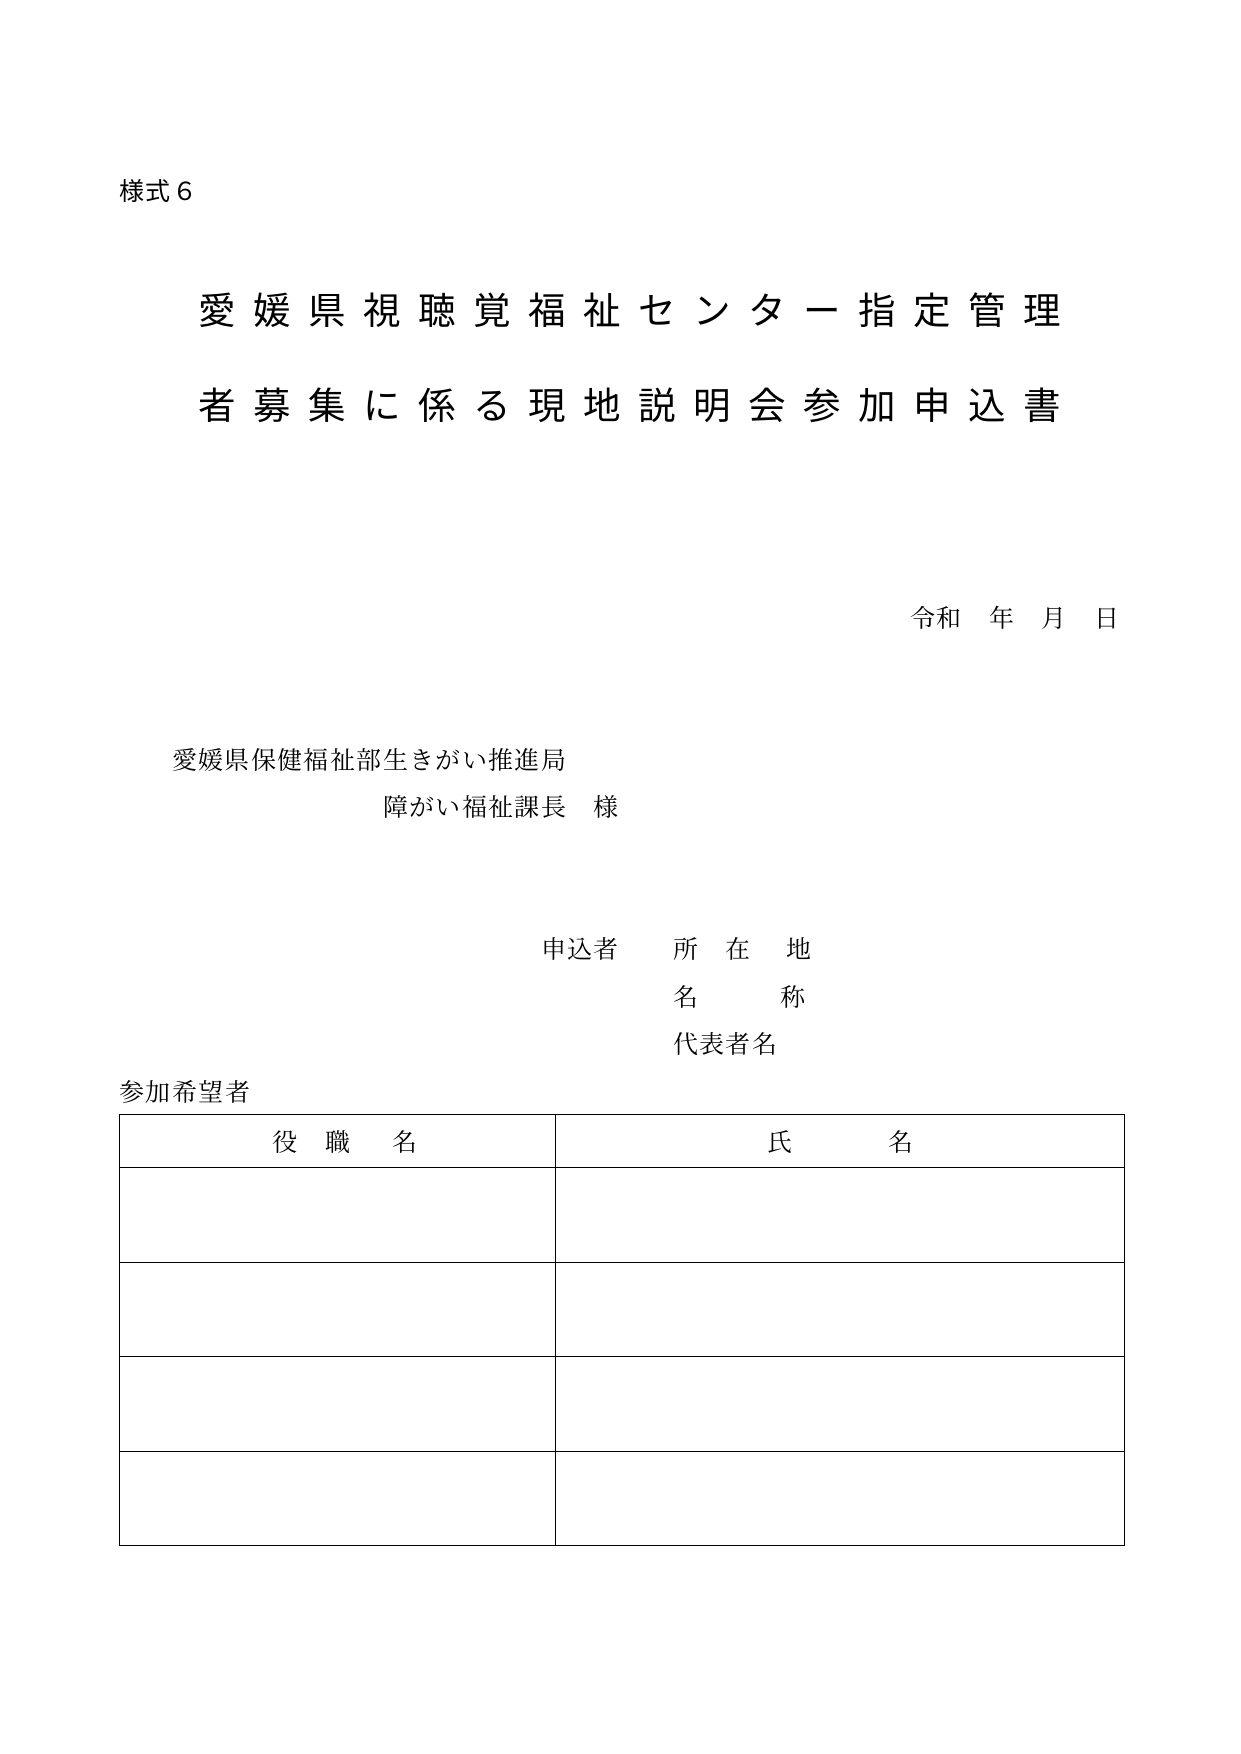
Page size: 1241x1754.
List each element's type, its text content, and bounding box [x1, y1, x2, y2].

table_cell [120, 1452, 555, 1545]
table_cell [120, 1357, 555, 1451]
text 代表者名 [648, 1019, 1121, 1067]
table_header 役職名 [120, 1115, 555, 1167]
table_cell [120, 1263, 555, 1356]
text 様式６ [119, 166, 1121, 213]
table_cell [556, 1263, 1124, 1356]
text 令和 年 月 日 [119, 593, 1121, 640]
table_cell [556, 1168, 1124, 1262]
text 参加希望者 [119, 1067, 1121, 1114]
text 障がい福祉課長 様 [119, 782, 1121, 829]
table_header 氏名 [556, 1115, 1124, 1167]
table_cell [556, 1452, 1124, 1545]
text 名称 [648, 972, 1121, 1019]
table_cell [120, 1168, 555, 1262]
table_cell [556, 1357, 1124, 1451]
text 愛媛県視聴覚福祉センター指定管理者募集に係る現地説明会参加申込書 [197, 261, 1077, 450]
text 愛媛県保健福祉部生きがい推進局 [119, 735, 1121, 782]
text 申込者 所在地 [516, 924, 1121, 972]
